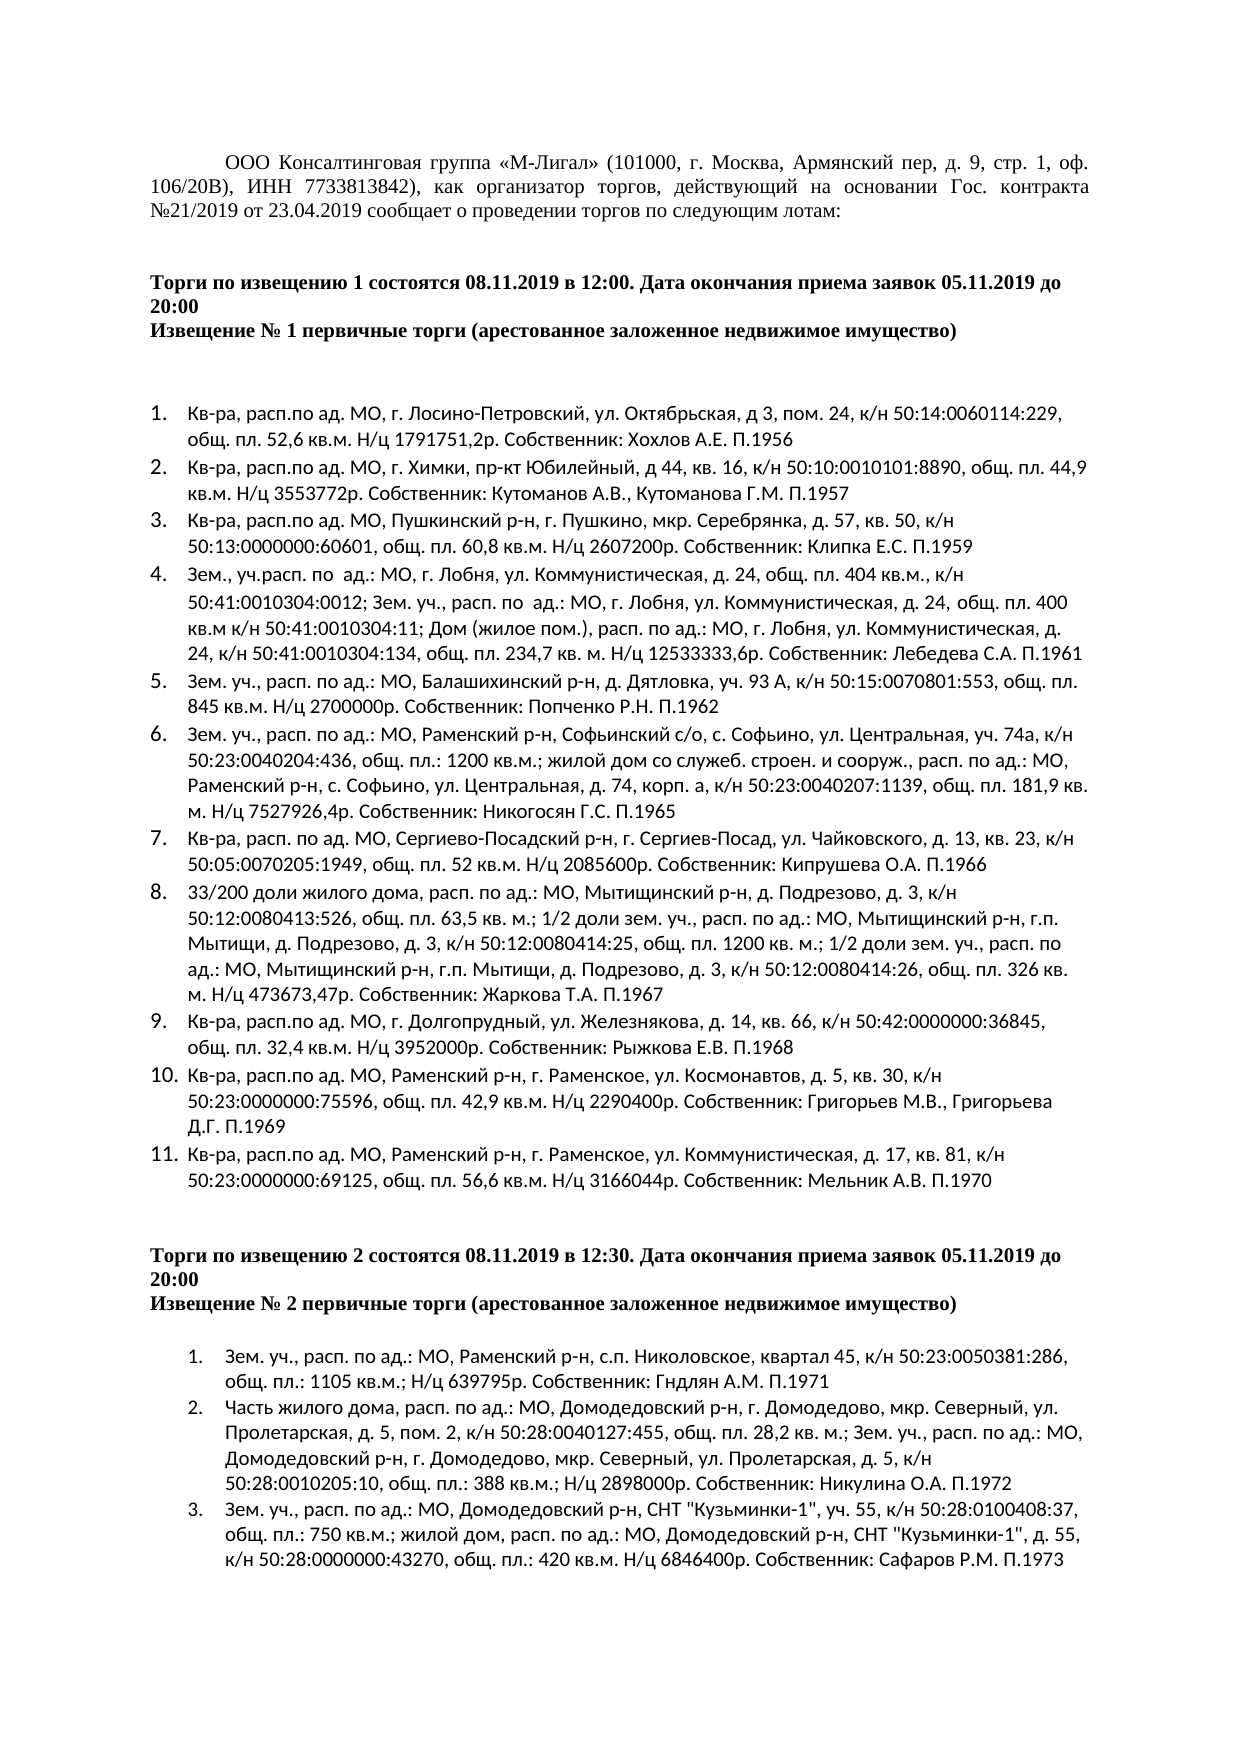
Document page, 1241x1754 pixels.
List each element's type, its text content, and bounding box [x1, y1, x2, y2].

list Кв-ра, расп.по ад. МО, г. Химки, пр-кт Юбилейный, д 44, кв. 16, к/н 50:10:0010101:8890, общ. пл. 44,9 кв.м. Н/ц 3553772р. Собственник: Кутоманов А.В., Кутоманова Г.М. П.1957 [150, 452, 1090, 505]
text Торги по извещению 1 состоятся 08.11.2019 в 12:00. Дата окончания приема заявок 05.11.2019 до 20:00 [150, 270, 1090, 318]
list Зем. уч., расп. по ад.: МО, Балашихинский р-н, д. Дятловка, уч. 93 А, к/н 50:15:0070801:553, общ. пл. 845 кв.м. Н/ц 2700000р. Собственник: Попченко Р.Н. П.1962 [150, 666, 1090, 719]
list Кв-ра, расп.по ад. МО, Пушкинский р-н, г. Пушкино, мкр. Серебрянка, д. 57, кв. 50, к/н 50:13:0000000:60601, общ. пл. 60,8 кв.м. Н/ц 2607200р. Собственник: Клипка Е.С. П.1959 [150, 505, 1090, 559]
list Кв-ра, расп. по ад. МО, Сергиево-Посадский р-н, г. Сергиев-Посад, ул. Чайковского, д. 13, кв. 23, к/н 50:05:0070205:1949, общ. пл. 52 кв.м. Н/ц 2085600р. Собственник: Кипрушева О.А. П.1966 [150, 823, 1090, 877]
text ООО Консалтинговая группа «М-Лигал» (101000, г. Москва, Армянский пер, д. 9, стр. 1, оф. 106/20В), ИНН 7733813842), как организатор торгов, действующий на основании Гос. контракта №21/2019 от 23.04.2019 сообщает о проведении торгов по следующим лотам: [150, 150, 1090, 222]
list Часть жилого дома, расп. по ад.: МО, Домодедовский р-н, г. Домодедово, мкр. Северный, ул. Пролетарская, д. 5, пом. 2, к/н 50:28:0040127:455, общ. пл. 28,2 кв. м.; Зем. уч., расп. по ад.: МО, Домодедовский р-н, г. Домодедово, мкр. Северный, ул. Пролетарская, д. 5, к/н 50:28:0010205:10, общ. пл.: 388 кв.м.; Н/ц 2898000р. Собственник: Никулина О.А. П.1972 [187, 1394, 1090, 1496]
list Кв-ра, расп.по ад. МО, г. Лосино-Петровский, ул. Октябрьская, д 3, пом. 24, к/н 50:14:0060114:229, общ. пл. 52,6 кв.м. Н/ц 1791751,2р. Собственник: Хохлов А.Е. П.1956 [150, 398, 1090, 452]
list Зем. уч., расп. по ад.: МО, Домодедовский р-н, СНТ "Кузьминки-1", уч. 55, к/н 50:28:0100408:37, общ. пл.: 750 кв.м.; жилой дом, расп. по ад.: МО, Домодедовский р-н, СНТ "Кузьминки-1", д. 55, к/н 50:28:0000000:43270, общ. пл.: 420 кв.м. Н/ц 6846400р. Собственник: Сафаров Р.М. П.1973 [187, 1496, 1090, 1572]
list Кв-ра, расп.по ад. МО, Раменский р-н, г. Раменское, ул. Коммунистическая, д. 17, кв. 81, к/н 50:23:0000000:69125, общ. пл. 56,6 кв.м. Н/ц 3166044р. Собственник: Мельник А.В. П.1970 [150, 1139, 1090, 1192]
text Извещение № 2 первичные торги (арестованное заложенное недвижимое имущество) [150, 1291, 1090, 1315]
list Кв-ра, расп.по ад. МО, г. Долгопрудный, ул. Железнякова, д. 14, кв. 66, к/н 50:42:0000000:36845, общ. пл. 32,4 кв.м. Н/ц 3952000р. Собственник: Рыжкова Е.В. П.1968 [150, 1007, 1090, 1060]
list Кв-ра, расп.по ад. МО, Раменский р-н, г. Раменское, ул. Космонавтов, д. 5, кв. 30, к/н 50:23:0000000:75596, общ. пл. 42,9 кв.м. Н/ц 2290400р. Собственник: Григорьев М.В., Григорьева Д.Г. П.1969 [150, 1060, 1090, 1139]
list Зем., уч.расп. по ад.: МО, г. Лобня, ул. Коммунистическая, д. 24, общ. пл. 404 кв.м., к/н 50:41:0010304:0012; Зем. уч., расп. по ад.: МО, г. Лобня, ул. Коммунистическая, д. 24, общ. пл. 400 кв.м к/н 50:41:0010304:11; Дом (жилое пом.), расп. по ад.: МО, г. Лобня, ул. Коммунистическая, д. 24, к/н 50:41:0010304:134, общ. пл. 234,7 кв. м. Н/ц 12533333,6р. Собственник: Лебедева С.А. П.1961 [150, 559, 1090, 666]
list 33/200 доли жилого дома, расп. по ад.: МО, Мытищинский р-н, д. Подрезово, д. 3, к/н 50:12:0080413:526, общ. пл. 63,5 кв. м.; 1/2 доли зем. уч., расп. по ад.: МО, Мытищинский р-н, г.п. Мытищи, д. Подрезово, д. 3, к/н 50:12:0080414:25, общ. пл. 1200 кв. м.; 1/2 доли зем. уч., расп. по ад.: МО, Мытищинский р-н, г.п. Мытищи, д. Подрезово, д. 3, к/н 50:12:0080414:26, общ. пл. 326 кв. м. Н/ц 473673,47р. Собственник: Жаркова Т.А. П.1967 [150, 877, 1090, 1007]
list Зем. уч., расп. по ад.: МО, Раменский р-н, Софьинский с/о, с. Софьино, ул. Центральная, уч. 74а, к/н 50:23:0040204:436, общ. пл.: 1200 кв.м.; жилой дом со служеб. строен. и сооруж., расп. по ад.: МО, Раменский р-н, с. Софьино, ул. Центральная, д. 74, корп. а, к/н 50:23:0040207:1139, общ. пл. 181,9 кв. м. Н/ц 7527926,4р. Собственник: Никогосян Г.С. П.1965 [150, 719, 1090, 823]
list Зем. уч., расп. по ад.: МО, Раменский р-н, с.п. Николовское, квартал 45, к/н 50:23:0050381:286, общ. пл.: 1105 кв.м.; Н/ц 639795р. Собственник: Гндлян А.М. П.1971 [187, 1343, 1090, 1394]
text Извещение № 1 первичные торги (арестованное заложенное недвижимое имущество) [150, 318, 1090, 342]
text Торги по извещению 2 состоятся 08.11.2019 в 12:30. Дата окончания приема заявок 05.11.2019 до 20:00 [150, 1243, 1090, 1291]
